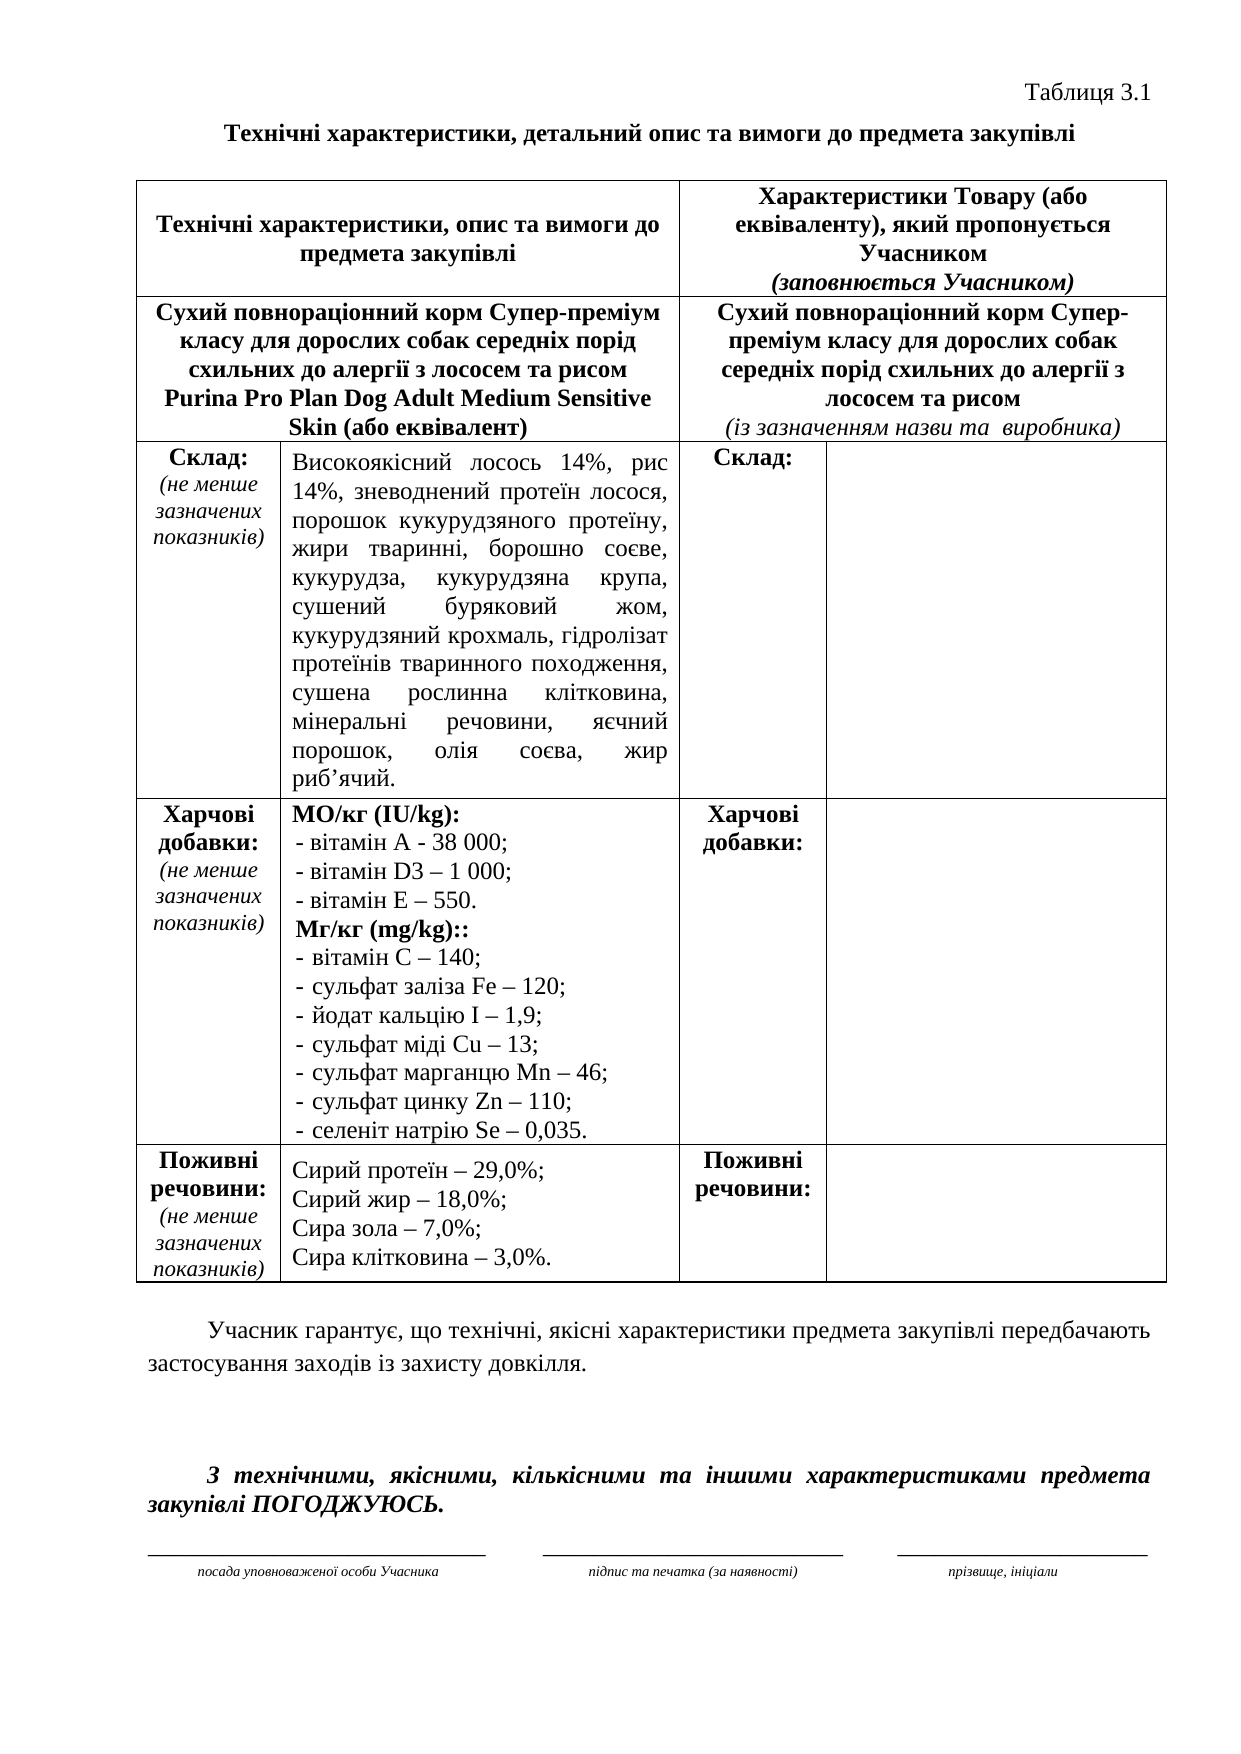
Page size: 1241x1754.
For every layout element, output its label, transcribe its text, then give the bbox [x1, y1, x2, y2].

table_cell Поживні речовини: [680, 1145, 826, 1281]
list З технічними, якісними, кількісними та іншими характеристиками предмета закупівлі ПОГОДЖУЮСЬ. [148, 1460, 1152, 1517]
text Технічні характеристики, детальний опис та вимоги до предмета закупівлі [148, 118, 1152, 147]
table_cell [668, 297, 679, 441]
table_cell [827, 799, 1166, 1144]
table_header ___________________________ посада уповноваженої особи Учасника [148, 1530, 499, 1596]
table_cell Склад: (не менше зазначених показників) [137, 442, 280, 798]
table_header ________________________ підпис та печатка (за наявності) [499, 1530, 886, 1596]
table_cell Сухий повнораціонний корм Супер-преміум класу для дорослих собак середніх порід схильних до алергії з лососем та рисом (із зазначенням назви та виробника) [680, 297, 1166, 441]
table_header Технічні характеристики, опис та вимоги до предмета закупівлі [137, 181, 679, 296]
table_cell Склад: [680, 442, 826, 798]
table_header ____________________ прізвище, ініціали [886, 1530, 1240, 1596]
table_cell Високоякісний лосось 14%, рис 14%, зневоднений протеїн лосося, порошок кукурудзяного протеїну, жири тваринні, борошно соєве, кукурудза, кукурудзяна крупа, сушений буряковий жом, кукурудзяний крохмаль, гідролізат протеїнів тваринного походження, сушена рослинна клітковина, мінеральні речовини, яєчний порошок, олія соєва, жир риб’ячий. [281, 442, 679, 798]
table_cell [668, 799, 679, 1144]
table_cell Сирий протеїн – 29,0%; Сирий жир – 18,0%; Сира зола – 7,0%; Сира клітковина – 3,0%. [281, 1145, 679, 1281]
table_cell [827, 1145, 1166, 1281]
table_header Характеристики Товару (або еквіваленту), який пропонується Учасником (заповнюється Учасником) [680, 181, 1166, 296]
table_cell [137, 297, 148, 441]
table_cell Харчові добавки: (не менше зазначених показників) [137, 799, 280, 1144]
text Учасник гарантує, що технічні, якісні характеристики предмета закупівлі передбачають застосування заходів із захисту довкілля. [148, 1315, 1152, 1377]
table_cell [827, 442, 1166, 798]
table_cell Харчові добавки: [680, 799, 826, 1144]
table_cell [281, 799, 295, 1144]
list Таблиця 3.1 [148, 77, 1152, 106]
